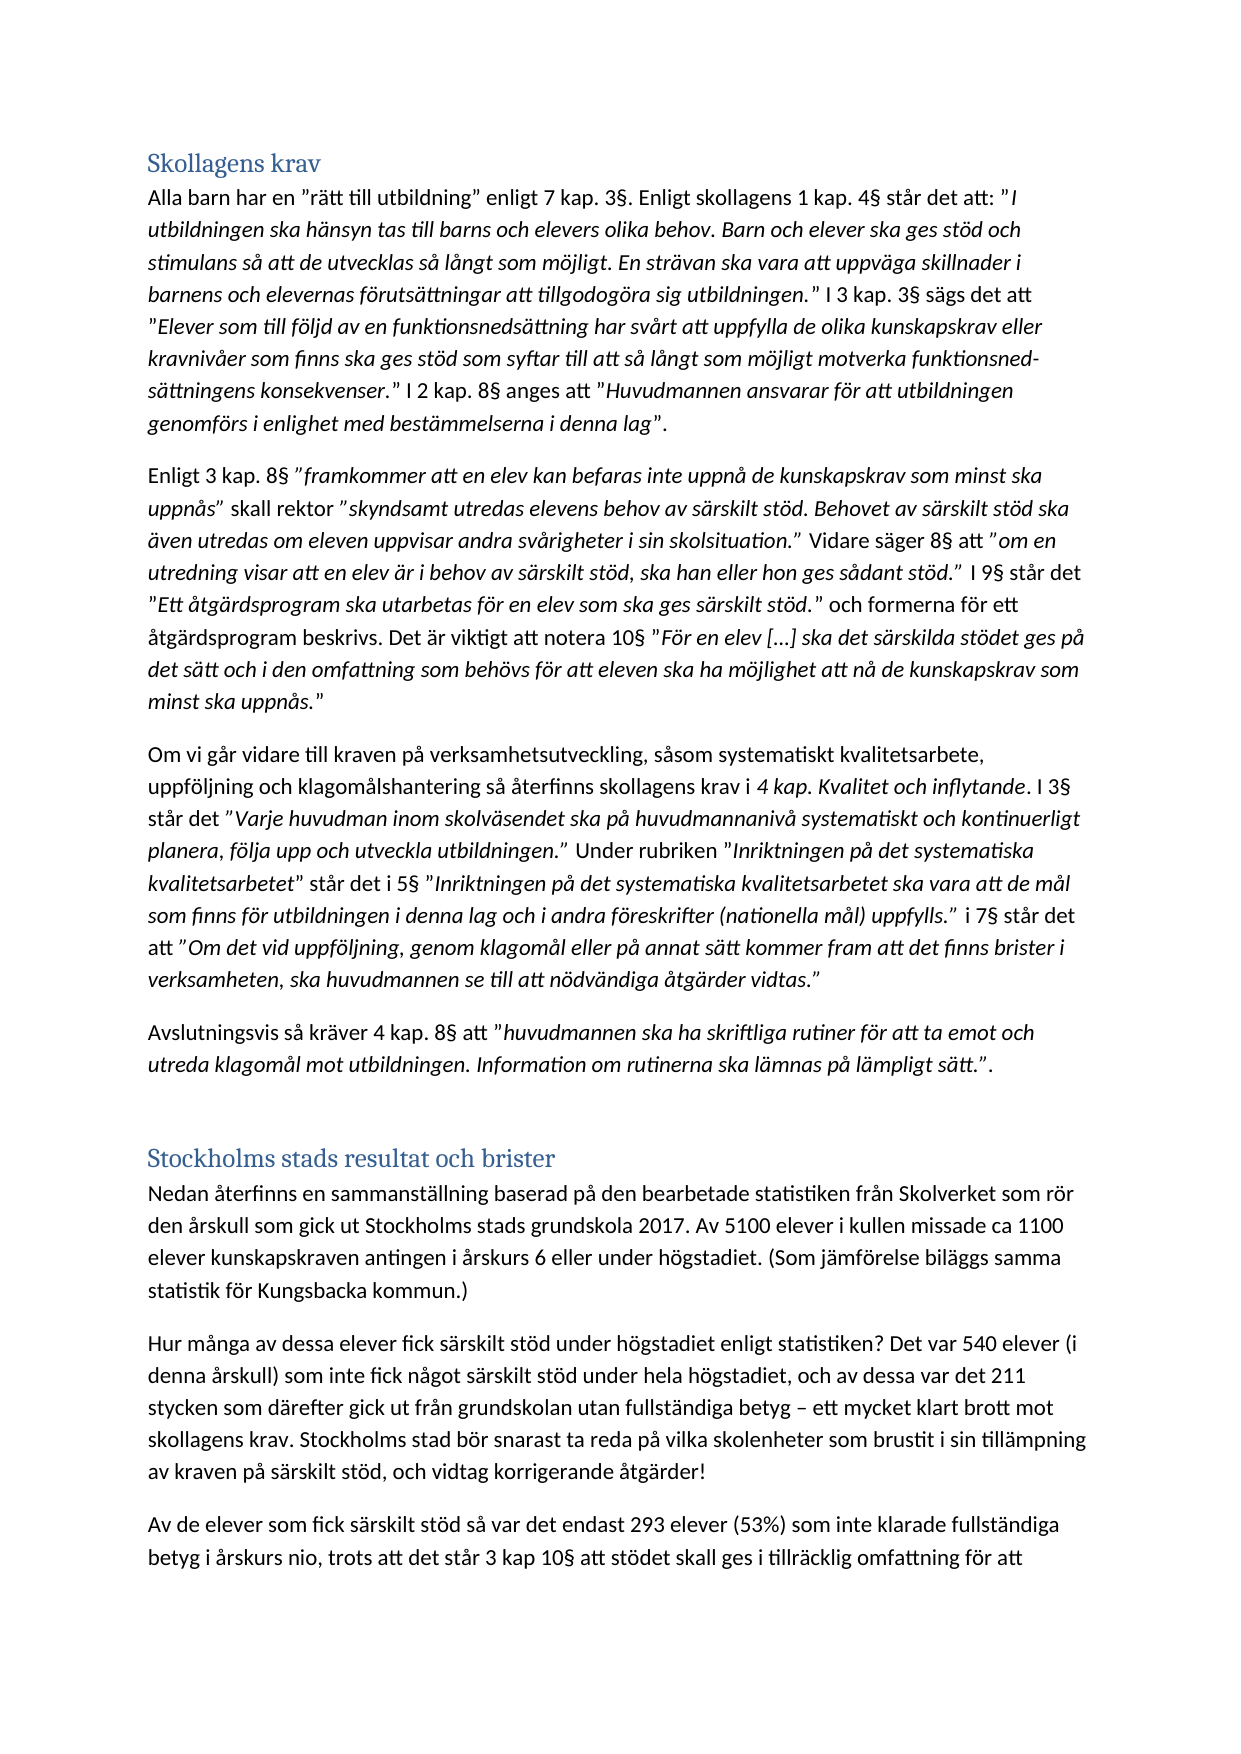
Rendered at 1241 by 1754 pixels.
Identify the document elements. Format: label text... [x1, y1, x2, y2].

text Alla barn har en ”rätt till utbildning” enligt 7 kap. 3§. Enligt skollagens 1 kap. 4§ står det att: ”I utbildningen ska hänsyn tas till barns och elevers olika behov. Barn och elever ska ges stöd och stimulans så att de utvecklas så långt som möjligt. En strävan ska vara att uppväga skillnader i barnens och elevernas förutsättningar att tillgodogöra sig utbildningen.” I 3 kap. 3§ sägs det att ”Elever som till följd av en funktionsnedsättning har svårt att uppfylla de olika kunskapskrav eller kravnivåer som finns ska ges stöd som syftar till att så långt som möjligt motverka funktionsned-sättningens konsekvenser.” I 2 kap. 8§ anges att ”Huvudmannen ansvarar för att utbildningen genomförs i enlighet med bestämmelserna i denna lag”. [148, 183, 1093, 437]
text Nedan återfinns en sammanställning baserad på den bearbetade statistiken från Skolverket som rör den årskull som gick ut Stockholms stads grundskola 2017. Av 5100 elever i kullen missade ca 1100 elever kunskapskraven antingen i årskurs 6 eller under högstadiet. (Som jämförelse biläggs samma statistik för Kungsbacka kommun.) [148, 1179, 1093, 1304]
subtitle Skollagens krav [148, 148, 1093, 179]
subtitle Stockholms stads resultat och brister [148, 1143, 1093, 1174]
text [148, 1511, 1093, 1571]
text Om vi går vidare till kraven på verksamhetsutveckling, såsom systematiskt kvalitetsarbete, uppföljning och klagomålshantering så återfinns skollagens krav i 4 kap. Kvalitet och inflytande. I 3§ står det ”Varje huvudman inom skolväsendet ska på huvudmannanivå systematiskt och kontinuerligt planera, följa upp och utveckla utbildningen.” Under rubriken ”Inriktningen på det systematiska kvalitetsarbetet” står det i 5§ ”Inriktningen på det systematiska kvalitetsarbetet ska vara att de mål som finns för utbildningen i denna lag och i andra föreskrifter (nationella mål) uppfylls.” i 7§ står det att ”Om det vid uppföljning, genom klagomål eller på annat sätt kommer fram att det finns brister i verksamheten, ska huvudmannen se till att nödvändiga åtgärder vidtas.” [148, 740, 1093, 993]
text Hur många av dessa elever fick särskilt stöd under högstadiet enligt statistiken? Det var 540 elever (i denna årskull) som inte fick något särskilt stöd under hela högstadiet, och av dessa var det 211 stycken som därefter gick ut från grundskolan utan fullständiga betyg – ett mycket klart brott mot skollagens krav. Stockholms stad bör snarast ta reda på vilka skolenheter som brustit i sin tillämpning av kraven på särskilt stöd, och vidtag korrigerande åtgärder! [148, 1329, 1093, 1486]
text Avslutningsvis så kräver 4 kap. 8§ att ”huvudmannen ska ha skriftliga rutiner för att ta emot och utreda klagomål mot utbildningen. Information om rutinerna ska lämnas på lämpligt sätt.”. [148, 1018, 1093, 1078]
text Enligt 3 kap. 8§ ”framkommer att en elev kan befaras inte uppnå de kunskapskrav som minst ska uppnås” skall rektor ”skyndsamt utredas elevens behov av särskilt stöd. Behovet av särskilt stöd ska även utredas om eleven uppvisar andra svårigheter i sin skolsituation.” Vidare säger 8§ att ”om en utredning visar att en elev är i behov av särskilt stöd, ska han eller hon ges sådant stöd.” I 9§ står det ”Ett åtgärdsprogram ska utarbetas för en elev som ska ges särskilt stöd.” och formerna för ett åtgärdsprogram beskrivs. Det är viktigt att notera 10§ ”För en elev […] ska det särskilda stödet ges på det sätt och i den omfattning som behövs för att eleven ska ha möjlighet att nå de kunskapskrav som minst ska uppnås.” [148, 462, 1093, 715]
